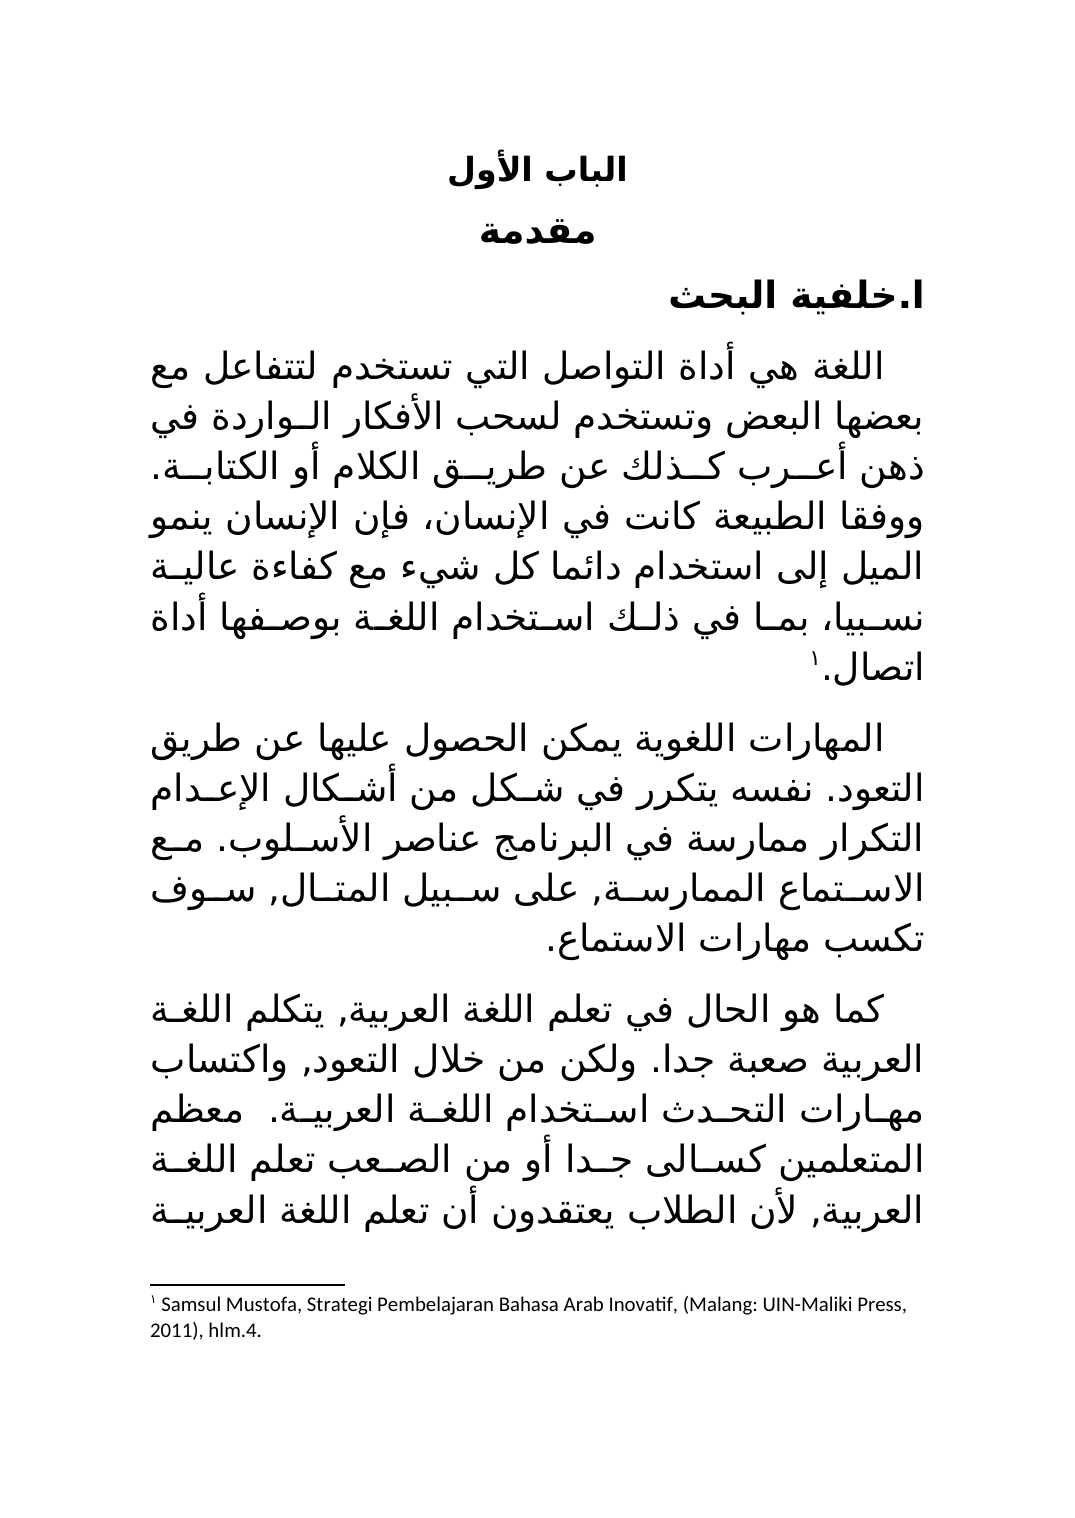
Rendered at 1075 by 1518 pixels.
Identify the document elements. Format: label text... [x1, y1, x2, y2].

text مقدمة [150, 208, 925, 252]
text ا.خلفية البحث [150, 274, 925, 317]
text المهارات اللغوية يمكن الحصول عليها عن طريق التعود. نفسه يتكرر في شكل من أشكال الإعدام التكرار ممارسة في البرنامج عناصر الأسلوب. مع الاستماع الممارسة, على سبيل المتال, سوف تكسب مهارات الاستماع. [150, 716, 925, 961]
list الباب الأول [150, 150, 925, 189]
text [150, 988, 925, 1232]
text اللغة هي أداة التواصل التي تستخدم لتتفاعل مع بعضها البعض وتستخدم لسحب الأفكار الواردة في ذهن أعرب كذلك عن طريق الكلام أو الكتابة. ووفقا الطبيعة كانت في الإنسان، فإن الإنسان ينمو الميل إلى استخدام دائما كل شيء مع كفاءة عالية نسبيا، بما في ذلك استخدام اللغة بوصفها أداة اتصال.١ [150, 344, 925, 689]
